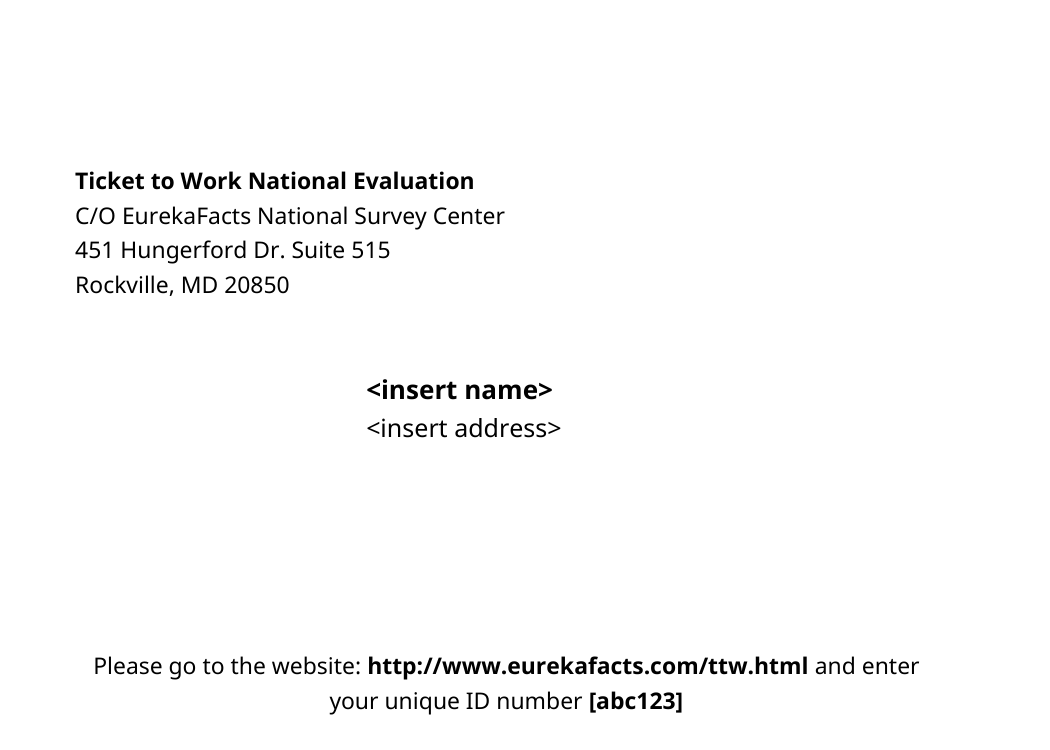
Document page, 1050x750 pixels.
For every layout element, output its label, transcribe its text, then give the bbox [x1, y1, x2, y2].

text 451 Hungerford Dr. Suite 515 [75, 234, 1012, 265]
text C/O EurekaFacts National Survey Center [75, 200, 1012, 231]
text Please go to the website: http://www.eurekafacts.com/ttw.html and enter your unique ID number [abc123] [75, 650, 937, 716]
text Ticket to Work National Evaluation [75, 131, 1012, 197]
text Rockville, MD 20850 [75, 268, 1012, 300]
text <insert address> [366, 411, 1012, 445]
text <insert name> [366, 372, 1012, 407]
